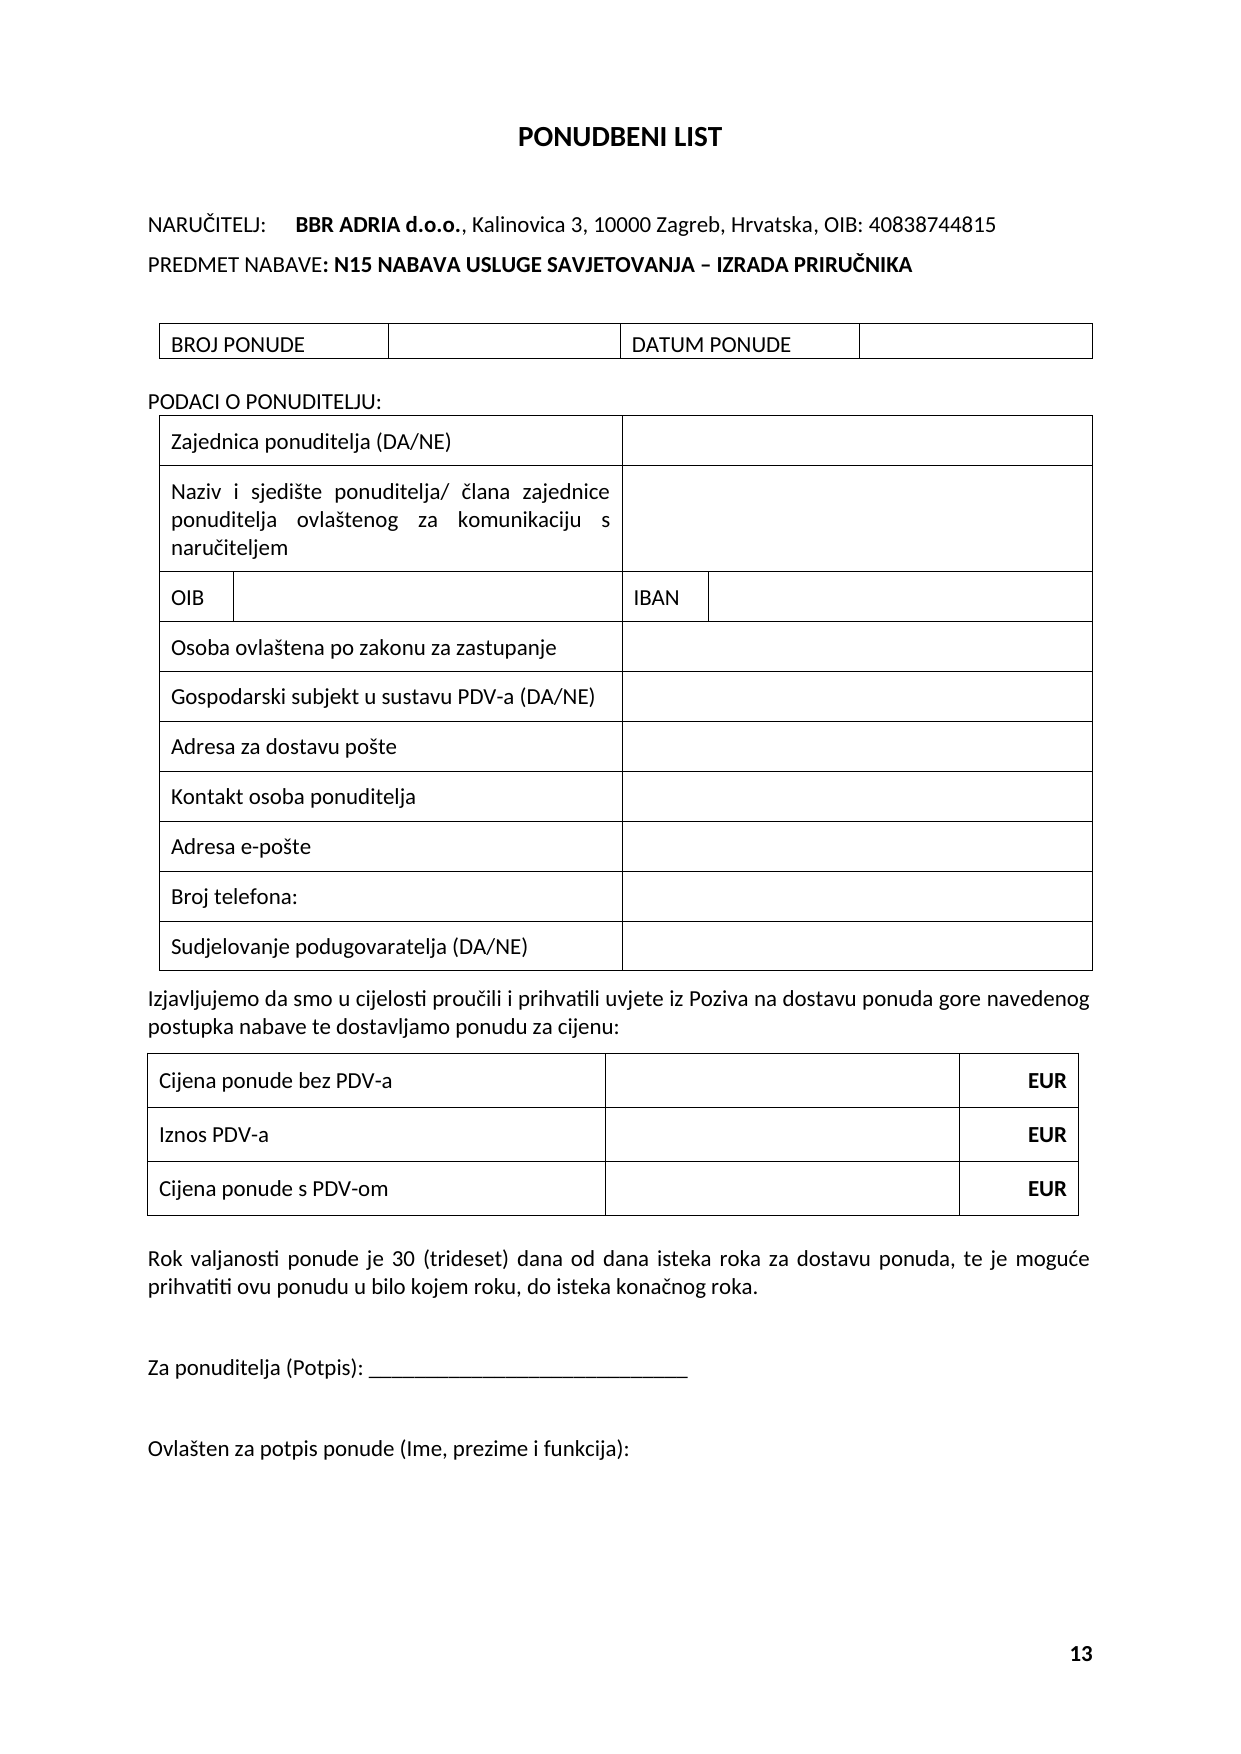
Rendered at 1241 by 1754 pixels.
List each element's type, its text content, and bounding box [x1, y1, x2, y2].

table_cell [623, 622, 1092, 671]
table_header Cijena ponude bez PDV-a [148, 1054, 605, 1107]
text PONUDBENI LIST [148, 118, 1092, 154]
text PODACI O PONUDITELJU: [148, 387, 1092, 415]
table_cell [234, 572, 622, 621]
table_cell [623, 822, 1092, 871]
table_cell Broj telefona: [160, 872, 622, 921]
table_cell [623, 466, 1092, 571]
table_cell Naziv i sjedište ponuditelja/ člana zajednice ponuditelja ovlaštenog za komunikaciju s naručiteljem [160, 466, 622, 571]
text NARUČITELJ: BBR ADRIA d.o.o., Kalinovica 3, 10000 Zagreb, Hrvatska, OIB: 40838744815 [148, 210, 1092, 238]
table_header [623, 416, 1092, 465]
table_cell EUR [960, 1108, 1078, 1161]
table_cell [709, 572, 1092, 621]
table_header Zajednica ponuditelja (DA/NE) [160, 416, 622, 465]
table_cell Sudjelovanje podugovaratelja (DA/NE) [160, 922, 622, 970]
text Ovlašten za potpis ponude (Ime, prezime i funkcija): [148, 1434, 1092, 1462]
table_cell Kontakt osoba ponuditelja [160, 772, 622, 821]
table_cell Osoba ovlaštena po zakonu za zastupanje [160, 622, 622, 671]
table_cell [623, 772, 1092, 821]
table_cell [623, 922, 1092, 970]
text PREDMET NABAVE: N15 NABAVA USLUGE SAVJETOVANJA – IZRADA PRIRUČNIKA [148, 250, 1092, 278]
table_cell Iznos PDV-a [148, 1108, 605, 1161]
table_header [860, 324, 1092, 358]
text Rok valjanosti ponude je 30 (trideset) dana od dana isteka roka za dostavu ponuda, te je moguće prihvatiti ovu ponudu u bilo kojem roku, do isteka konačnog roka. [148, 1244, 1092, 1300]
text Izjavljujemo da smo u cijelosti proučili i prihvatili uvjete iz Poziva na dostavu ponuda gore navedenog postupka nabave te dostavljamo ponudu za cijenu: [148, 984, 1092, 1040]
table_cell [606, 1108, 959, 1161]
table_cell OIB [160, 572, 233, 621]
text Za ponuditelja (Potpis): ____________________________ [148, 1353, 1092, 1381]
table_header [389, 324, 620, 358]
table_cell [623, 672, 1092, 721]
table_cell Adresa za dostavu pošte [160, 722, 622, 771]
table_cell IBAN [623, 572, 708, 621]
table_cell Cijena ponude s PDV-om [148, 1162, 605, 1215]
table_header [606, 1054, 959, 1107]
table_header BROJ PONUDE [160, 324, 388, 358]
table_cell Gospodarski subjekt u sustavu PDV-a (DA/NE) [160, 672, 622, 721]
table_header DATUM PONUDE [621, 324, 859, 358]
table_header EUR [960, 1054, 1078, 1107]
table_cell [623, 872, 1092, 921]
table_cell EUR [960, 1162, 1078, 1215]
table_cell [606, 1162, 959, 1215]
table_cell [623, 722, 1092, 771]
table_cell Adresa e-pošte [160, 822, 622, 871]
